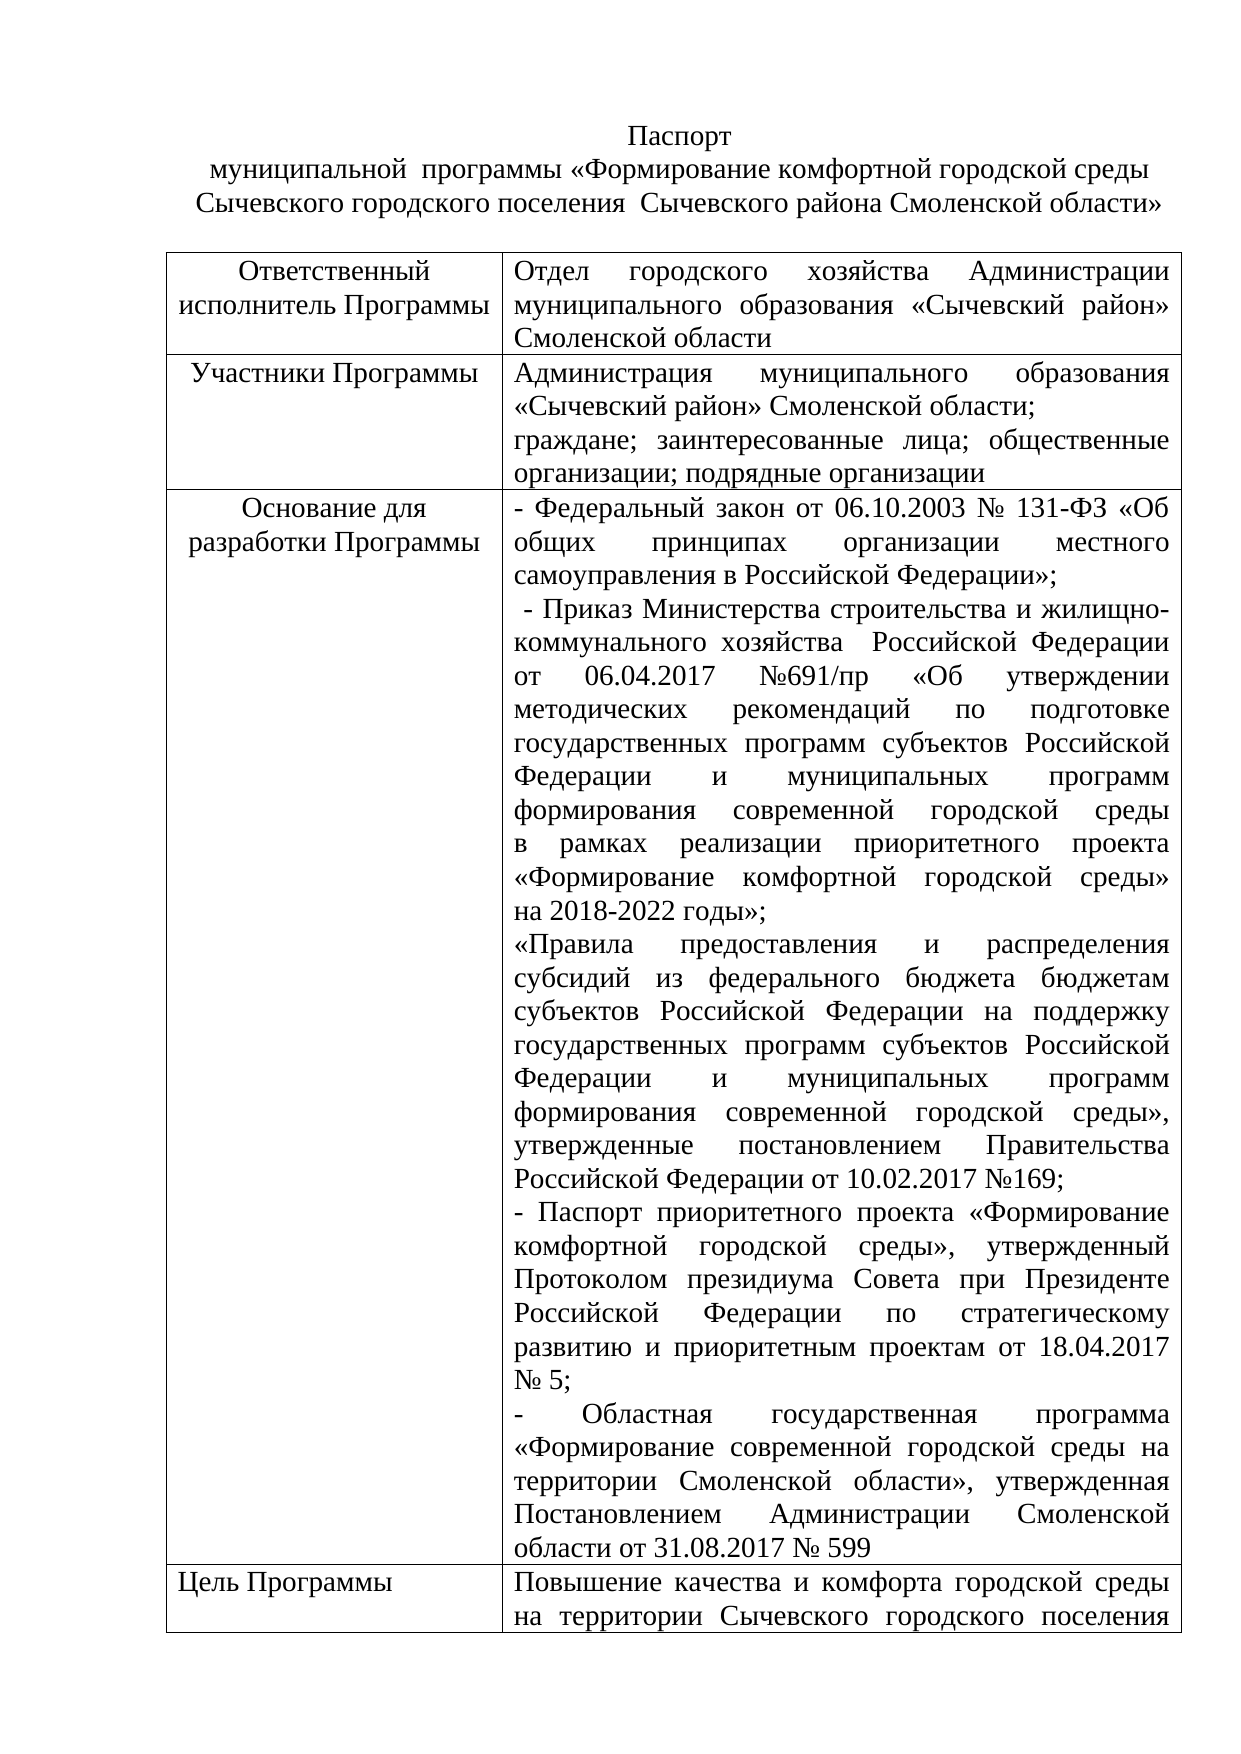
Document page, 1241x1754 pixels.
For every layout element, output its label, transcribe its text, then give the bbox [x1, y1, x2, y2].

table_header Ответственный исполнитель Программы [167, 253, 502, 354]
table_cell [503, 1565, 1181, 1632]
table_cell Основание для разработки Программы [167, 490, 502, 1563]
text муниципальной программы «Формирование комфортной городской среды Сычевского городского поселения Сычевского района Смоленской области» [177, 152, 1181, 219]
table_cell - Федеральный закон от 06.10.2003 № 131-ФЗ «Об общих принципах организации местного самоуправления в Российской Федерации»; - Приказ Министерства строительства и жилищно-коммунального хозяйства Российской Федерации от 06.04.2017 №691/пр «Об утверждении методических рекомендаций по подготовке государственных программ субъектов Российской Федерации и муниципальных программ формирования современной городской среды в рамках реализации приоритетного проекта «Формирование комфортной городской среды» на 2018-2022 годы»; «Правила предоставления и распределения субсидий из федерального бюджета бюджетам субъектов Российской Федерации на поддержку государственных программ субъектов Российской Федерации и муниципальных программ формирования современной городской среды», утвержденные постановлением Правительства Российской Федерации от 10.02.2017 №169; - Паспорт приоритетного проекта «Формирование комфортной городской среды», утвержденный Протоколом президиума Совета при Президенте Российской Федерации по стратегическому развитию и приоритетным проектам от 18.04.2017 № 5; - Областная государственная программа «Формирование современной городской среды на территории Смоленской области», утвержденная Постановлением Администрации Смоленской области от 31.08.2017 № 599 [503, 490, 1181, 1563]
table_cell Участники Программы [167, 355, 502, 489]
table_cell Администрация муниципального образования «Сычевский район» Смоленской области; граждане; заинтересованные лица; общественные организации; подрядные организации [503, 355, 1181, 489]
text Паспорт [177, 118, 1181, 152]
table_header Отдел городского хозяйства Администрации муниципального образования «Сычевский район» Смоленской области [503, 253, 1181, 354]
table_cell Цель Программы [167, 1565, 502, 1632]
